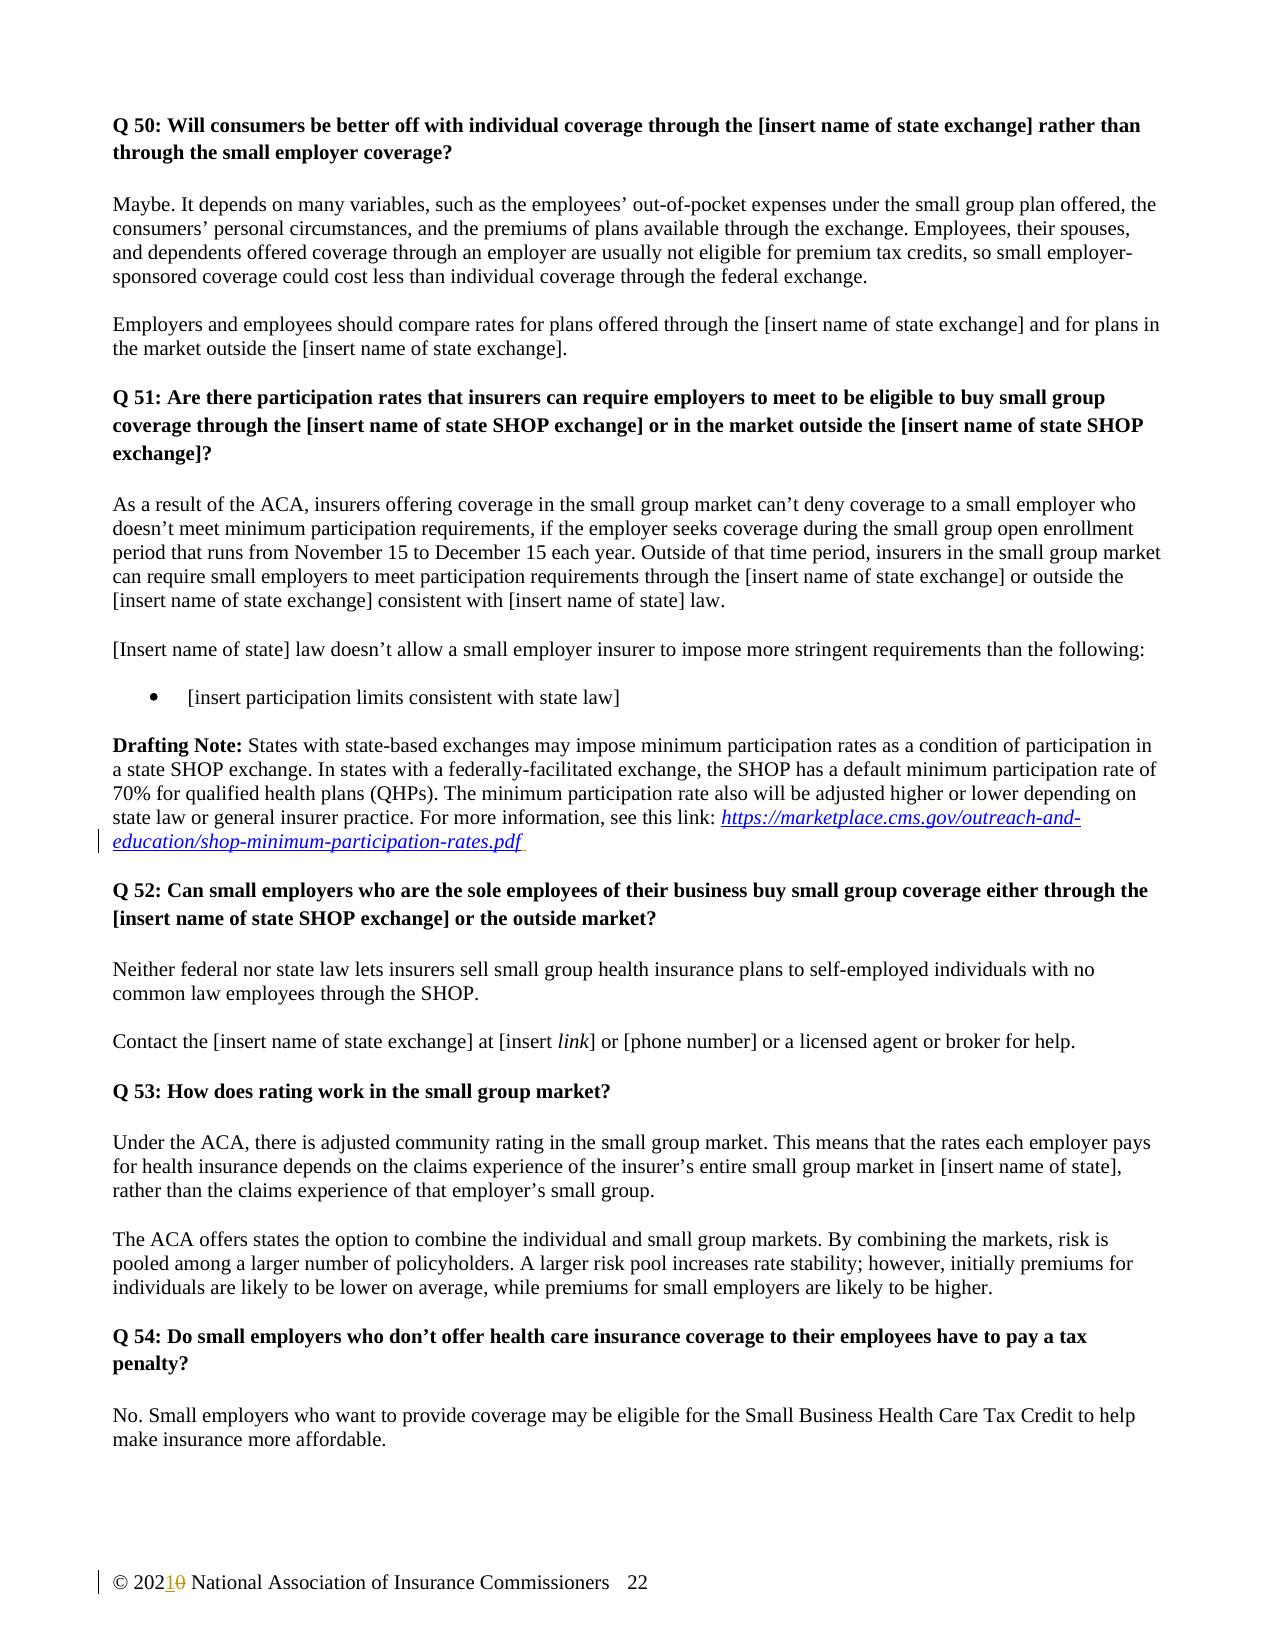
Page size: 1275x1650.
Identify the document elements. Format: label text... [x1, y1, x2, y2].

text No. Small employers who want to provide coverage may be eligible for the Small Business Health Care Tax Credit to help make insurance more affordable. [112, 1403, 1162, 1451]
text Q 50: Will consumers be better off with individual coverage through the [insert name of state exchange] rather than through the small employer coverage? [112, 112, 1162, 164]
text Employers and employees should compare rates for plans offered through the [insert name of state exchange] and for plans in the market outside the [insert name of state exchange]. [112, 312, 1162, 360]
text Maybe. It depends on many variables, such as the employees’ out-of-pocket expenses under the small group plan offered, the consumers’ personal circumstances, and the premiums of plans available through the exchange. Employees, their spouses, and dependents offered coverage through an employer are usually not eligible for premium tax credits, so small employer-sponsored coverage could cost less than individual coverage through the federal exchange. [112, 192, 1162, 288]
text Neither federal nor state law lets insurers sell small group health insurance plans to self-employed individuals with no common law employees through the SHOP. [112, 957, 1162, 1005]
text Under the ACA, there is adjusted community rating in the small group market. This means that the rates each employer pays for health insurance depends on the claims experience of the insurer’s entire small group market in [insert name of state], rather than the claims experience of that employer’s small group. [112, 1130, 1162, 1202]
text Q 53: How does rating work in the small group market? [112, 1078, 1162, 1103]
text Q 51: Are there participation rates that insurers can require employers to meet to be eligible to buy small group coverage through the [insert name of state SHOP exchange] or in the market outside the [insert name of state SHOP exchange]? [112, 385, 1162, 464]
text Contact the [insert name of state exchange] at [insert link] or [phone number] or a licensed agent or broker for help. [112, 1029, 1162, 1053]
text As a result of the ACA, insurers offering coverage in the small group market can’t deny coverage to a small employer who doesn’t meet minimum participation requirements, if the employer seeks coverage during the small group open enrollment period that runs from November 15 to December 15 each year. Outside of that time period, insurers in the small group market can require small employers to meet participation requirements through the [insert name of state exchange] or outside the [insert name of state exchange] consistent with [insert name of state] law. [112, 492, 1162, 612]
list [insert participation limits consistent with state law] [150, 684, 1162, 709]
text Q 52: Can small employers who are the sole employees of their business buy small group coverage either through the [insert name of state SHOP exchange] or the outside market? [112, 878, 1162, 930]
text [Insert name of state] law doesn’t allow a small employer insurer to impose more stringent requirements than the following: [112, 636, 1162, 661]
text The ACA offers states the option to combine the individual and small group markets. By combining the markets, risk is pooled among a larger number of policyholders. A larger risk pool increases rate stability; however, initially premiums for individuals are likely to be lower on average, while premiums for small employers are likely to be higher. [112, 1226, 1162, 1299]
text Drafting Note: States with state-based exchanges may impose minimum participation rates as a condition of participation in a state SHOP exchange. In states with a federally-facilitated exchange, the SHOP has a default minimum participation rate of 70% for qualified health plans (QHPs). The minimum participation rate also will be adjusted higher or lower depending on state law or general insurer practice. For more information, see this link: https://marketplace.cms.gov/outreach-and-education/shop-minimum-participation-rates.pdf [112, 733, 1162, 853]
text Q 54: Do small employers who don’t offer health care insurance coverage to their employees have to pay a tax penalty? [112, 1324, 1162, 1375]
